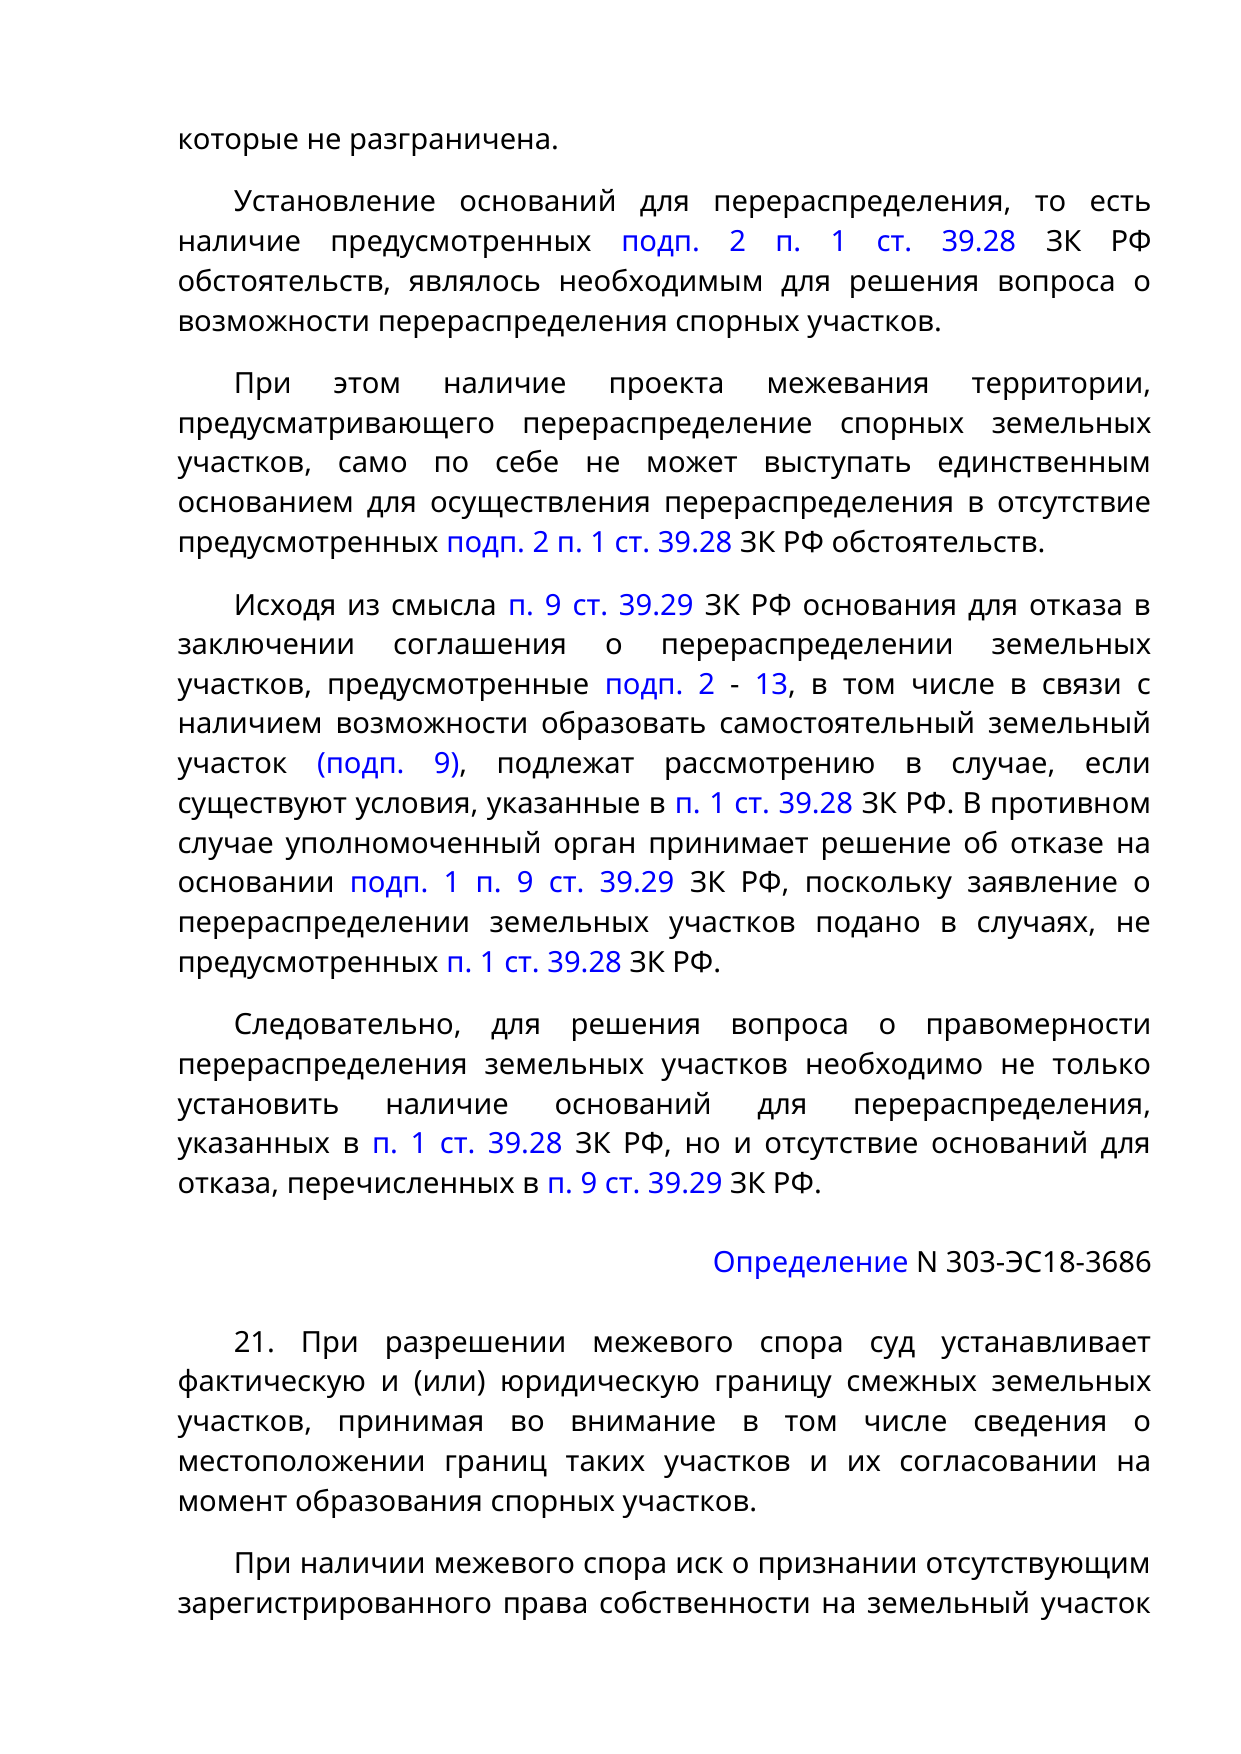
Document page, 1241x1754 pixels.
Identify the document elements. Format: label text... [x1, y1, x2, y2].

text Определение N 303-ЭС18-3686 [177, 1242, 1152, 1281]
text При этом наличие проекта межевания территории, предусматривающего перераспределение спорных земельных участков, само по себе не может выступать единственным основанием для осуществления перераспределения в отсутствие предусмотренных подп. 2 п. 1 ст. 39.28 ЗК РФ обстоятельств. [177, 362, 1152, 561]
text 21. При разрешении межевого спора суд устанавливает фактическую и (или) юридическую границу смежных земельных участков, принимая во внимание в том числе сведения о местоположении границ таких участков и их согласовании на момент образования спорных участков. [177, 1321, 1152, 1519]
text Установление оснований для перераспределения, то есть наличие предусмотренных подп. 2 п. 1 ст. 39.28 ЗК РФ обстоятельств, являлось необходимым для решения вопроса о возможности перераспределения спорных участков. [177, 181, 1152, 339]
text Следовательно, для решения вопроса о правомерности перераспределения земельных участков необходимо не только установить наличие оснований для перераспределения, указанных в п. 1 ст. 39.28 ЗК РФ, но и отсутствие оснований для отказа, перечисленных в п. 9 ст. 39.29 ЗК РФ. [177, 1003, 1152, 1202]
text Исходя из смысла п. 9 ст. 39.29 ЗК РФ основания для отказа в заключении соглашения о перераспределении земельных участков, предусмотренные подп. 2 - 13, в том числе в связи с наличием возможности образовать самостоятельный земельный участок (подп. 9), подлежат рассмотрению в случае, если существуют условия, указанные в п. 1 ст. 39.28 ЗК РФ. В противном случае уполномоченный орган принимает решение об отказе на основании подп. 1 п. 9 ст. 39.29 ЗК РФ, поскольку заявление о перераспределении земельных участков подано в случаях, не предусмотренных п. 1 ст. 39.28 ЗК РФ. [177, 584, 1152, 981]
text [177, 1542, 1152, 1622]
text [177, 118, 1152, 158]
